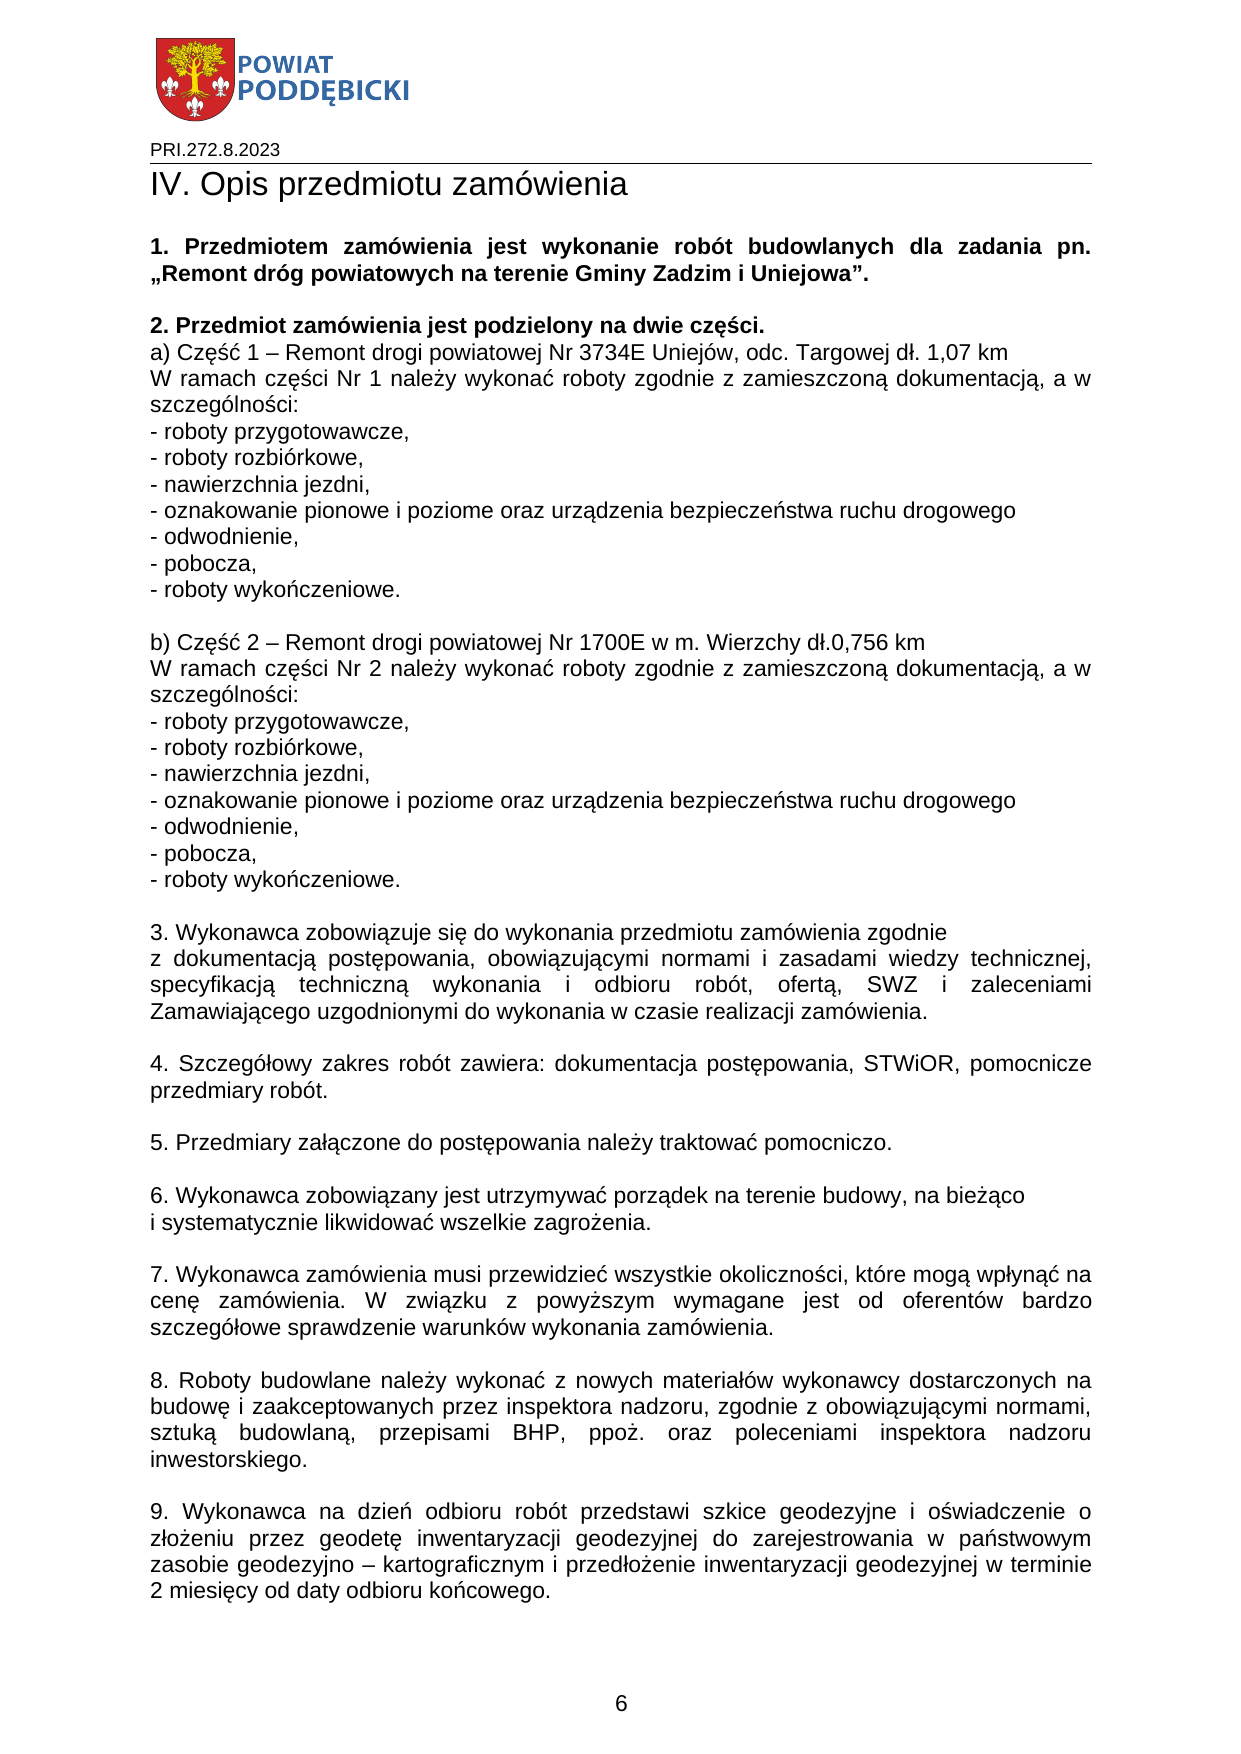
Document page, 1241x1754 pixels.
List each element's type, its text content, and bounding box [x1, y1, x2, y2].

text - pobocza, [150, 549, 1092, 576]
text 7. Wykonawca zamówienia musi przewidzieć wszystkie okoliczności, które mogą wpłynąć na cenę zamówienia. W związku z powyższym wymagane jest od oferentów bardzo szczegółowe sprawdzenie warunków wykonania zamówienia. [150, 1261, 1092, 1340]
text 5. Przedmiary załączone do postępowania należy traktować pomocniczo. [150, 1129, 1092, 1156]
text - roboty przygotowawcze, [150, 418, 1092, 444]
text 4. Szczegółowy zakres robót zawiera: dokumentacja postępowania, STWiOR, pomocnicze przedmiary robót. [150, 1050, 1092, 1103]
text - nawierzchnia jezdni, [150, 760, 1092, 787]
text - roboty rozbiórkowe, [150, 734, 1092, 760]
text b) Część 2 – Remont drogi powiatowej Nr 1700E w m. Wierzchy dł.0,756 km [150, 629, 1092, 655]
text 6. Wykonawca zobowiązany jest utrzymywać porządek na terenie budowy, na bieżąco [150, 1182, 1092, 1208]
text - roboty przygotowawcze, [150, 708, 1092, 734]
text 9. Wykonawca na dzień odbioru robót przedstawi szkice geodezyjne i oświadczenie o złożeniu przez geodetę inwentaryzacji geodezyjnej do zarejestrowania w państwowym zasobie geodezyjno – kartograficznym i przedłożenie inwentaryzacji geodezyjnej w terminie 2 miesięcy od daty odbioru końcowego. [150, 1498, 1092, 1604]
text - roboty rozbiórkowe, [150, 444, 1092, 471]
text z dokumentacją postępowania, obowiązującymi normami i zasadami wiedzy technicznej, specyfikacją techniczną wykonania i odbioru robót, ofertą, SWZ i zaleceniami Zamawiającego uzgodnionymi do wykonania w czasie realizacji zamówienia. [150, 945, 1092, 1024]
text a) Część 1 – Remont drogi powiatowej Nr 3734E Uniejów, odc. Targowej dł. 1,07 km [150, 339, 1092, 365]
text - odwodnienie, [150, 813, 1092, 839]
text - oznakowanie pionowe i poziome oraz urządzenia bezpieczeństwa ruchu drogowego [150, 497, 1092, 523]
text W ramach części Nr 1 należy wykonać roboty zgodnie z zamieszczoną dokumentacją, a w szczególności: [150, 365, 1092, 418]
text 8. Roboty budowlane należy wykonać z nowych materiałów wykonawcy dostarczonych na budowę i zaakceptowanych przez inspektora nadzoru, zgodnie z obowiązującymi normami, sztuką budowlaną, przepisami BHP, ppoż. oraz poleceniami inspektora nadzoru inwestorskiego. [150, 1367, 1092, 1472]
text - nawierzchnia jezdni, [150, 471, 1092, 497]
text - oznakowanie pionowe i poziome oraz urządzenia bezpieczeństwa ruchu drogowego [150, 787, 1092, 813]
text - roboty wykończeniowe. [150, 866, 1092, 892]
text i systematycznie likwidować wszelkie zagrożenia. [150, 1208, 1092, 1235]
subtitle IV. Opis przedmiotu zamówienia [150, 164, 1092, 203]
text 1. Przedmiotem zamówienia jest wykonanie robót budowlanych dla zadania pn. „Remont dróg powiatowych na terenie Gminy Zadzim i Uniejowa”. [150, 233, 1092, 286]
text - pobocza, [150, 839, 1092, 866]
text 2. Przedmiot zamówienia jest podzielony na dwie części. [150, 312, 1092, 339]
text 3. Wykonawca zobowiązuje się do wykonania przedmiotu zamówienia zgodnie [150, 918, 1092, 945]
text - roboty wykończeniowe. [150, 576, 1092, 602]
picture [150, 29, 416, 139]
text - odwodnienie, [150, 523, 1092, 549]
text W ramach części Nr 2 należy wykonać roboty zgodnie z zamieszczoną dokumentacją, a w szczególności: [150, 655, 1092, 708]
